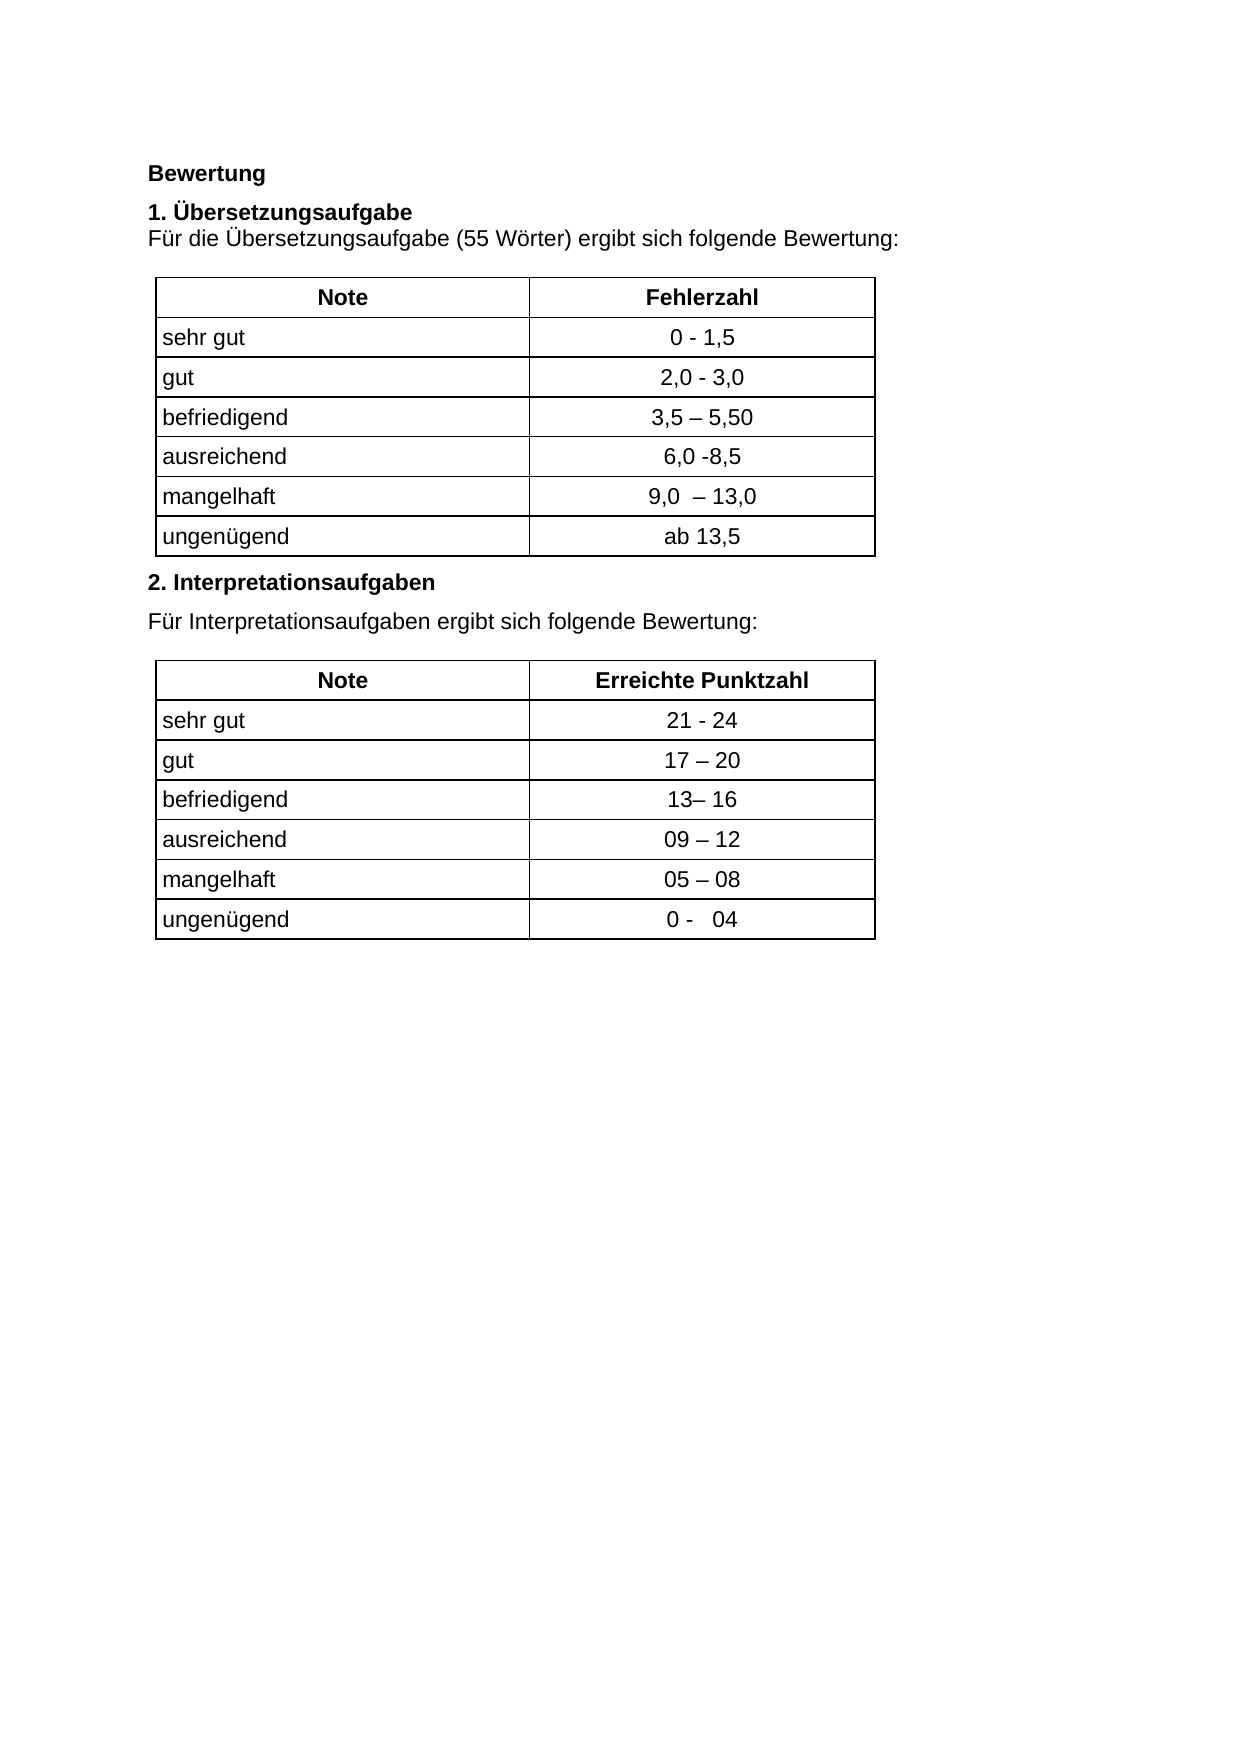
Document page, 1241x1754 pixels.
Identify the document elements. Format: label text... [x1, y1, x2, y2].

text Für die Übersetzungsaufgabe (55 Wörter) ergibt sich folgende Bewertung: [148, 225, 1093, 252]
table_cell 9,0 – 13,0 [530, 477, 874, 515]
table_cell 0 - 04 [530, 900, 874, 938]
text Bewertung [148, 160, 1093, 186]
table_header Note [157, 278, 529, 316]
table_cell mangelhaft [157, 860, 529, 898]
table_cell gut [157, 358, 529, 396]
table_cell 05 – 08 [530, 860, 874, 898]
table_cell ausreichend [157, 820, 529, 858]
table_cell befriedigend [157, 398, 529, 436]
table_cell 2,0 - 3,0 [530, 358, 874, 396]
table_cell 09 – 12 [530, 820, 874, 858]
table_cell ausreichend [157, 437, 529, 476]
text Für Interpretationsaufgaben ergibt sich folgende Bewertung: [148, 608, 1093, 634]
table_cell befriedigend [157, 781, 529, 819]
text 2. Interpretationsaufgaben [148, 569, 1093, 596]
text 1. Übersetzungsaufgabe [148, 199, 1093, 225]
table_cell mangelhaft [157, 477, 529, 515]
table_cell sehr gut [157, 318, 529, 356]
table_cell 3,5 – 5,50 [530, 398, 874, 436]
table_cell ab 13,5 [530, 517, 874, 555]
table_header Erreichte Punktzahl [530, 661, 874, 699]
table_header Note [157, 661, 529, 699]
table_cell ungenügend [157, 517, 529, 555]
table_cell 13– 16 [530, 781, 874, 819]
table_cell 0 - 1,5 [530, 318, 874, 356]
table_cell 17 – 20 [530, 741, 874, 779]
table_cell gut [157, 741, 529, 779]
table_header Fehlerzahl [530, 278, 874, 316]
table_cell 6,0 -8,5 [530, 437, 874, 476]
table_cell 21 - 24 [530, 701, 874, 739]
table_cell sehr gut [157, 701, 529, 739]
table_cell ungenügend [157, 900, 529, 938]
